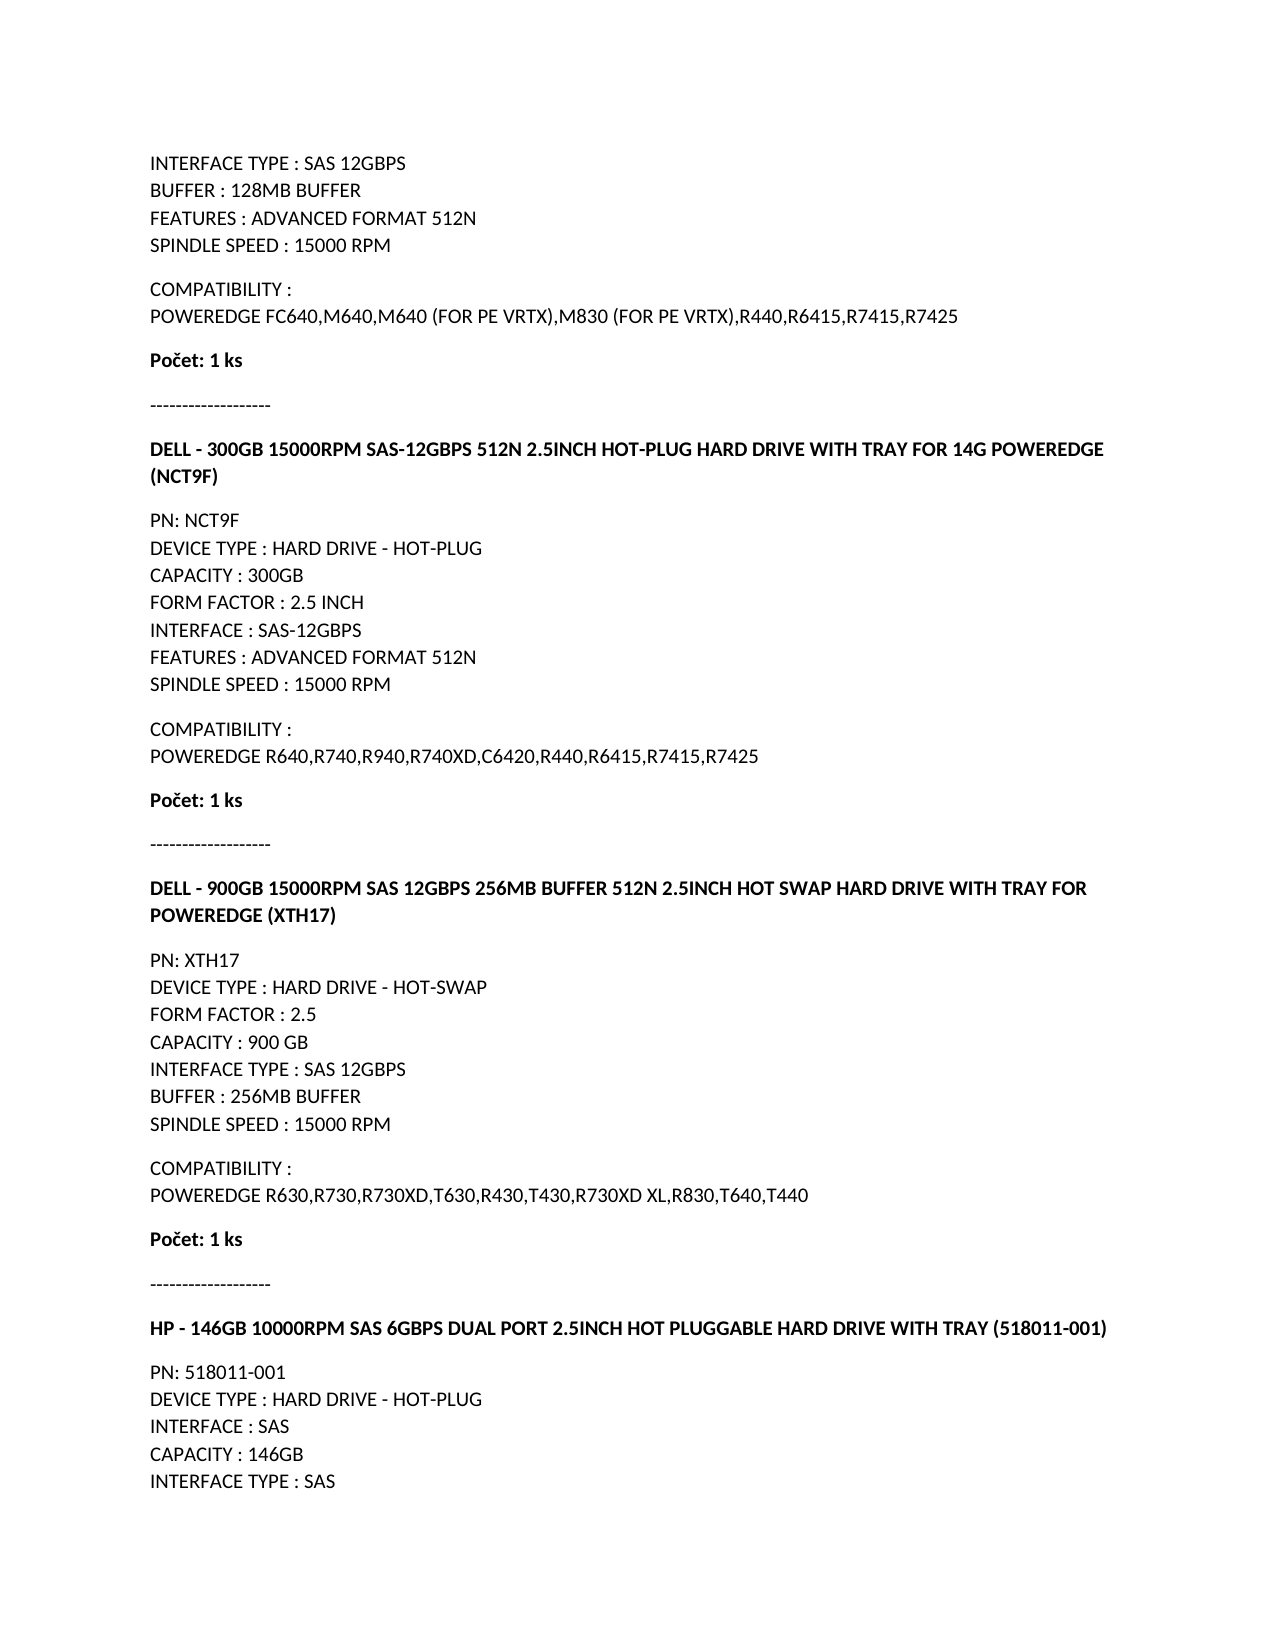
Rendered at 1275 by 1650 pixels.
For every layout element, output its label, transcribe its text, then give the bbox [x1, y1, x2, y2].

text PN: NCT9F DEVICE TYPE : HARD DRIVE - HOT-PLUG CAPACITY : 300GB FORM FACTOR : 2.5 INCH INTERFACE : SAS-12GBPS FEATURES : ADVANCED FORMAT 512N SPINDLE SPEED : 15000 RPM [150, 507, 1125, 697]
text COMPATIBILITY : POWEREDGE FC640,M640,M640 (FOR PE VRTX),M830 (FOR PE VRTX),R440,R6415,R7415,R7425 [150, 276, 1125, 329]
text DELL - 300GB 15000RPM SAS-12GBPS 512N 2.5INCH HOT-PLUG HARD DRIVE WITH TRAY FOR 14G POWEREDGE (NCT9F) [150, 436, 1125, 489]
text Počet: 1 ks [150, 1227, 1125, 1252]
text COMPATIBILITY : POWEREDGE R630,R730,R730XD,T630,R430,T430,R730XD XL,R830,T640,T440 [150, 1155, 1125, 1208]
text ------------------- [150, 392, 1125, 417]
text PN: XTH17 DEVICE TYPE : HARD DRIVE - HOT-SWAP FORM FACTOR : 2.5 CAPACITY : 900 GB INTERFACE TYPE : SAS 12GBPS BUFFER : 256MB BUFFER SPINDLE SPEED : 15000 RPM [150, 947, 1125, 1137]
text DELL - 900GB 15000RPM SAS 12GBPS 256MB BUFFER 512N 2.5INCH HOT SWAP HARD DRIVE WITH TRAY FOR POWEREDGE (XTH17) [150, 875, 1125, 928]
text HP - 146GB 10000RPM SAS 6GBPS DUAL PORT 2.5INCH HOT PLUGGABLE HARD DRIVE WITH TRAY (518011-001) [150, 1315, 1125, 1340]
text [150, 1359, 1125, 1494]
text Počet: 1 ks [150, 787, 1125, 813]
text Počet: 1 ks [150, 348, 1125, 373]
text ------------------- [150, 1271, 1125, 1296]
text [150, 150, 1125, 258]
text COMPATIBILITY : POWEREDGE R640,R740,R940,R740XD,C6420,R440,R6415,R7415,R7425 [150, 716, 1125, 768]
text ------------------- [150, 831, 1125, 857]
